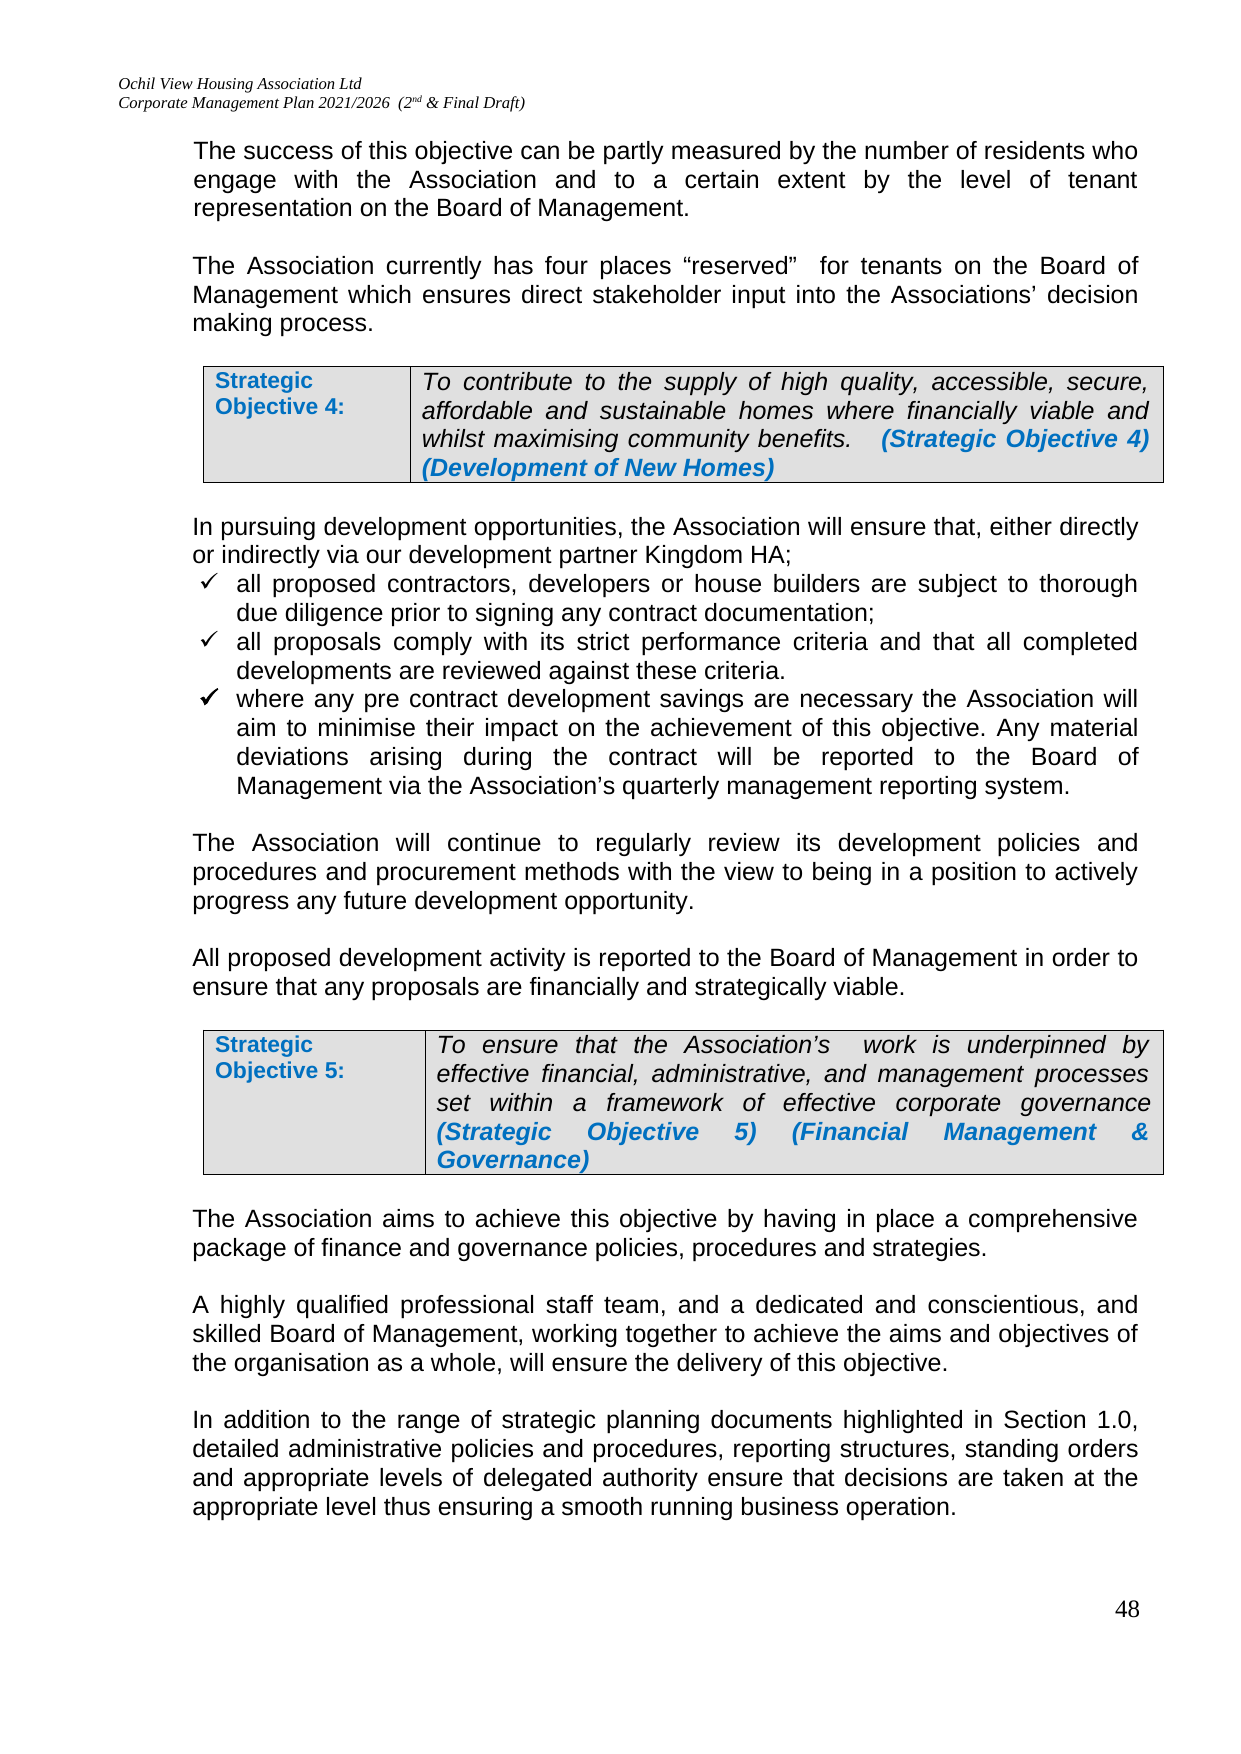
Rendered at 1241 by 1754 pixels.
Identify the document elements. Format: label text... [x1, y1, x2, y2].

text A highly qualified professional staff team, and a dedicated and conscientious, and skilled Board of Management, working together to achieve the aims and objectives of the organisation as a whole, will ensure the delivery of this objective. [192, 1290, 1140, 1377]
text The success of this objective can be partly measured by the number of residents who engage with the Association and to a certain extent by the level of tenant representation on the Board of Management. [193, 136, 1140, 222]
table_header Strategic Objective 4: [204, 367, 410, 482]
table_header To contribute to the supply of high quality, accessible, secure, affordable and sustainable homes where financially viable and whilst maximising community benefits. (Strategic Objective 4) (Development of New Homes) [411, 367, 1163, 482]
list all proposed contractors, developers or house builders are subject to thorough due diligence prior to signing any contract documentation; [199, 569, 1140, 627]
text The Association currently has four places “reserved” for tenants on the Board of Management which ensures direct stakeholder input into the Associations’ decision making process. [192, 251, 1140, 337]
table_header Strategic Objective 5: [204, 1031, 425, 1174]
text The Association will continue to regularly review its development policies and procedures and procurement methods with the view to being in a position to actively progress any future development opportunity. [192, 828, 1140, 914]
list all proposals comply with its strict performance criteria and that all completed developments are reviewed against these criteria. [199, 627, 1140, 684]
text In addition to the range of strategic planning documents highlighted in Section 1.0, detailed administrative policies and procedures, reporting structures, standing orders and appropriate levels of delegated authority ensure that decisions are taken at the appropriate level thus ensuring a smooth running business operation. [192, 1405, 1140, 1520]
text In pursuing development opportunities, the Association will ensure that, either directly or indirectly via our development partner Kingdom HA; [192, 512, 1140, 569]
text The Association aims to achieve this objective by having in place a comprehensive package of finance and governance policies, procedures and strategies. [192, 1204, 1140, 1262]
table_header To ensure that the Association’s work is underpinned by effective financial, administrative, and management processes set within a framework of effective corporate governance (Strategic Objective 5) (Financial Management & Governance) [426, 1031, 1163, 1174]
text All proposed development activity is reported to the Board of Management in order to ensure that any proposals are financially and strategically viable. [192, 943, 1140, 1001]
list where any pre contract development savings are necessary the Association will aim to minimise their impact on the achievement of this objective. Any material deviations arising during the contract will be reported to the Board of Management via the Association’s quarterly management reporting system. [199, 684, 1140, 799]
